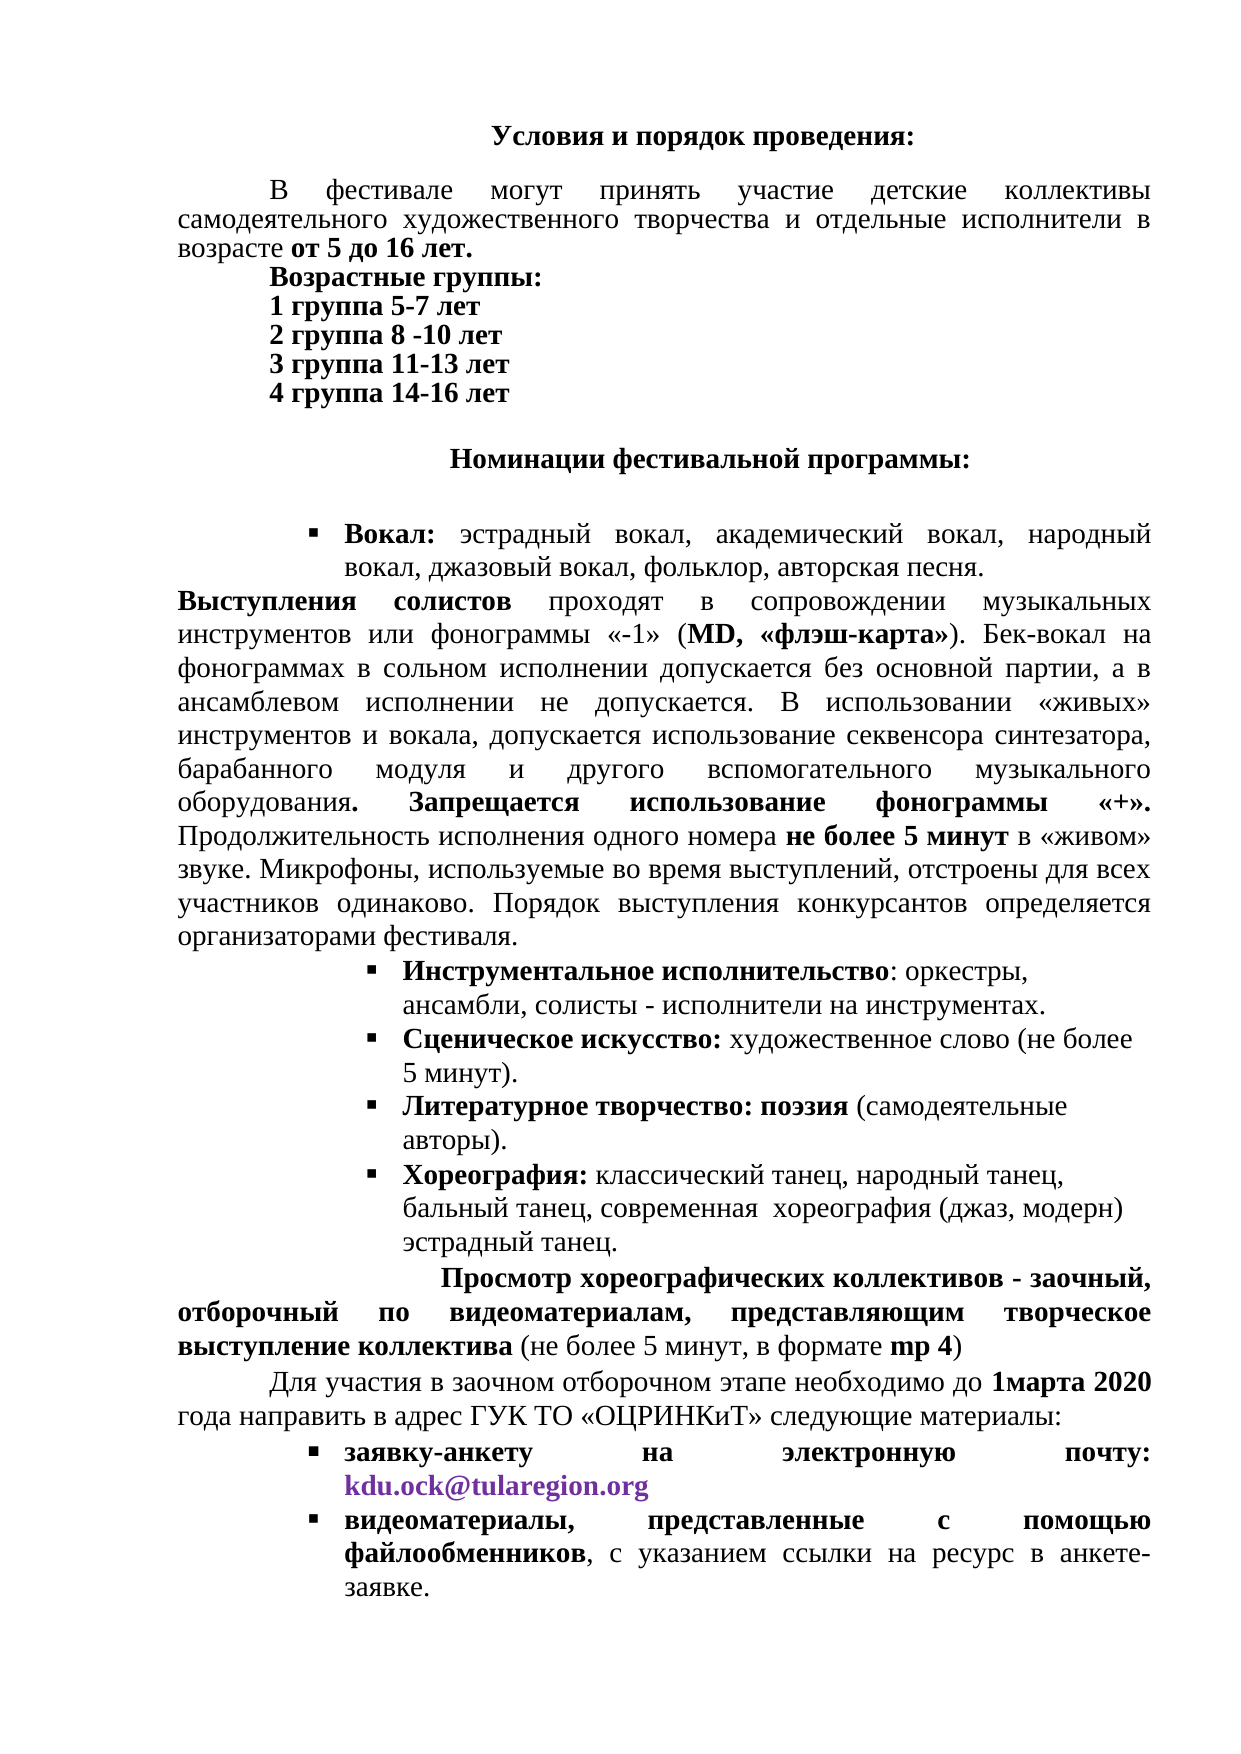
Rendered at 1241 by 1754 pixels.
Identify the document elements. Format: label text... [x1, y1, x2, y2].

text 1 группа 5-7 лет [177, 292, 1152, 321]
text Условия и порядок проведения: [483, 118, 1152, 152]
text В фестивале могут принять участие детские коллективы самодеятельного художественного творчества и отдельные исполнители в возрасте от 5 до 16 лет. [177, 177, 1152, 263]
text Для участия в заочном отборочном этапе необходимо до 1марта 2020 года направить в адрес ГУК ТО «ОЦРИНКиТ» следующие материалы: [177, 1364, 1152, 1431]
list Инструментальное исполнительство: оркестры, ансамбли, солисты - исполнители на инструментах. [365, 953, 1152, 1020]
list Сценическое искусство: художественное слово (не более 5 минут). [365, 1021, 1152, 1088]
list заявку-анкету на электронную почту: kdu.ock@tularegion.org [307, 1434, 1152, 1501]
text Просмотр хореографических коллективов - заочный, отборочный по видеоматериалам, представляющим творческое выступление коллектива (не более 5 минут, в формате mp 4) [177, 1261, 1152, 1361]
text 4 группа 14-16 лет [177, 379, 1152, 408]
list Хореография: классический танец, народный танец, бальный танец, современная хореография (джаз, модерн) эстрадный танец. [365, 1157, 1152, 1257]
list Литературное творчество: поэзия (самодеятельные авторы). [365, 1088, 1152, 1156]
text 3 группа 11-13 лет [177, 350, 1152, 379]
text 2 группа 8 -10 лет [177, 321, 1152, 350]
text Выступления солистов проходят в сопровождении музыкальных инструментов или фонограммы «-1» (MD, «флэш-карта»). Бек-вокал на фонограммах в сольном исполнении допускается без основной партии, а в ансамблевом исполнении не допускается. В использовании «живых» инструментов и вокала, допускается использование секвенсора синтезатора, барабанного модуля и другого вспомогательного музыкального оборудования. Запрещается использование фонограммы «+». Продолжительность исполнения одного номера не более 5 минут в «живом» звуке. Микрофоны, используемые во время выступлений, отстроены для всех участников одинаково. Порядок выступления конкурсантов определяется организаторами фестиваля. [177, 583, 1152, 952]
list Вокал: эстрадный вокал, академический вокал, народный вокал, джазовый вокал, фольклор, авторская песня. [307, 516, 1152, 583]
text Возрастные группы: [177, 263, 1152, 292]
text Номинации фестивальной программы: [177, 441, 1152, 475]
list видеоматериалы, представленные с помощью файлообменников, с указанием ссылки на ресурс в анкете-заявке. [307, 1502, 1152, 1603]
